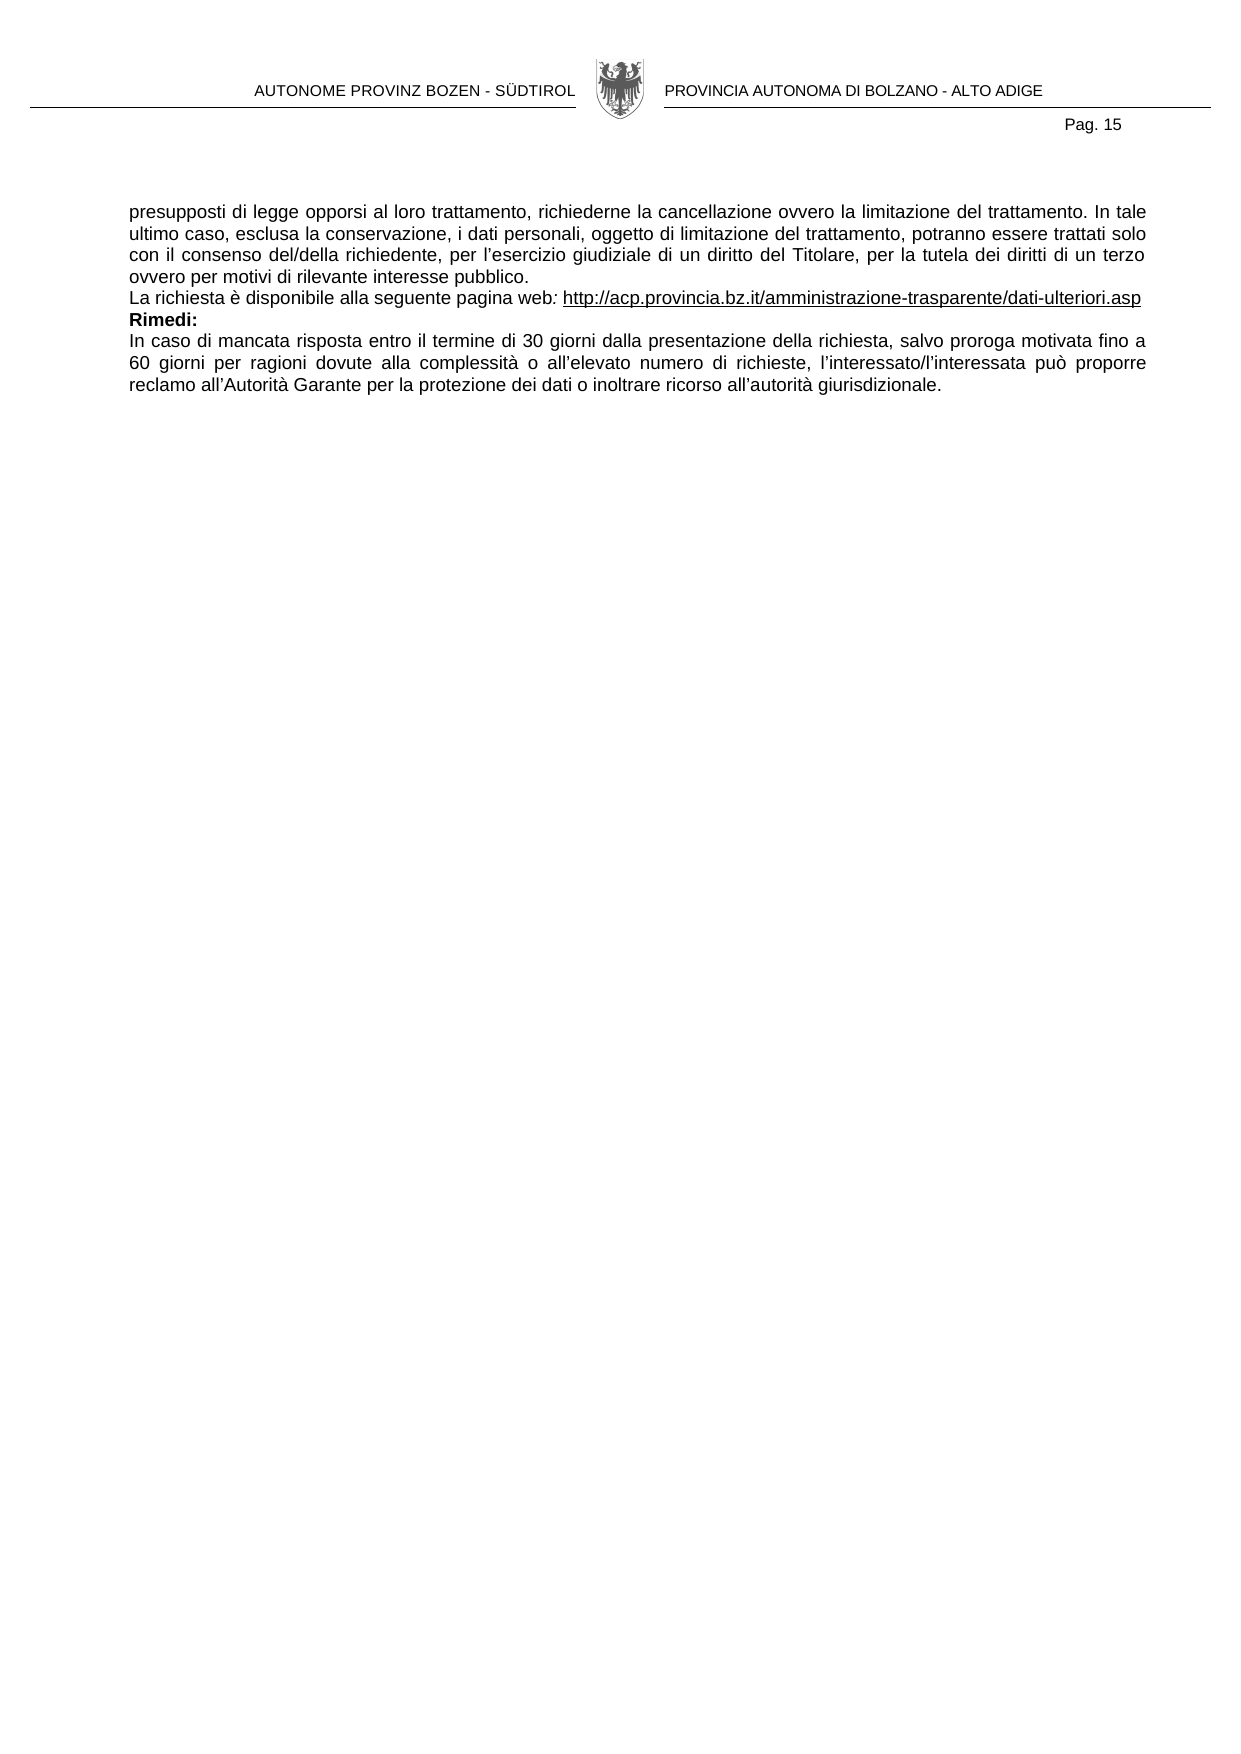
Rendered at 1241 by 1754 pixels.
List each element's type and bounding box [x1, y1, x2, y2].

picture [596, 59, 644, 119]
table_cell [99, 201, 1155, 395]
